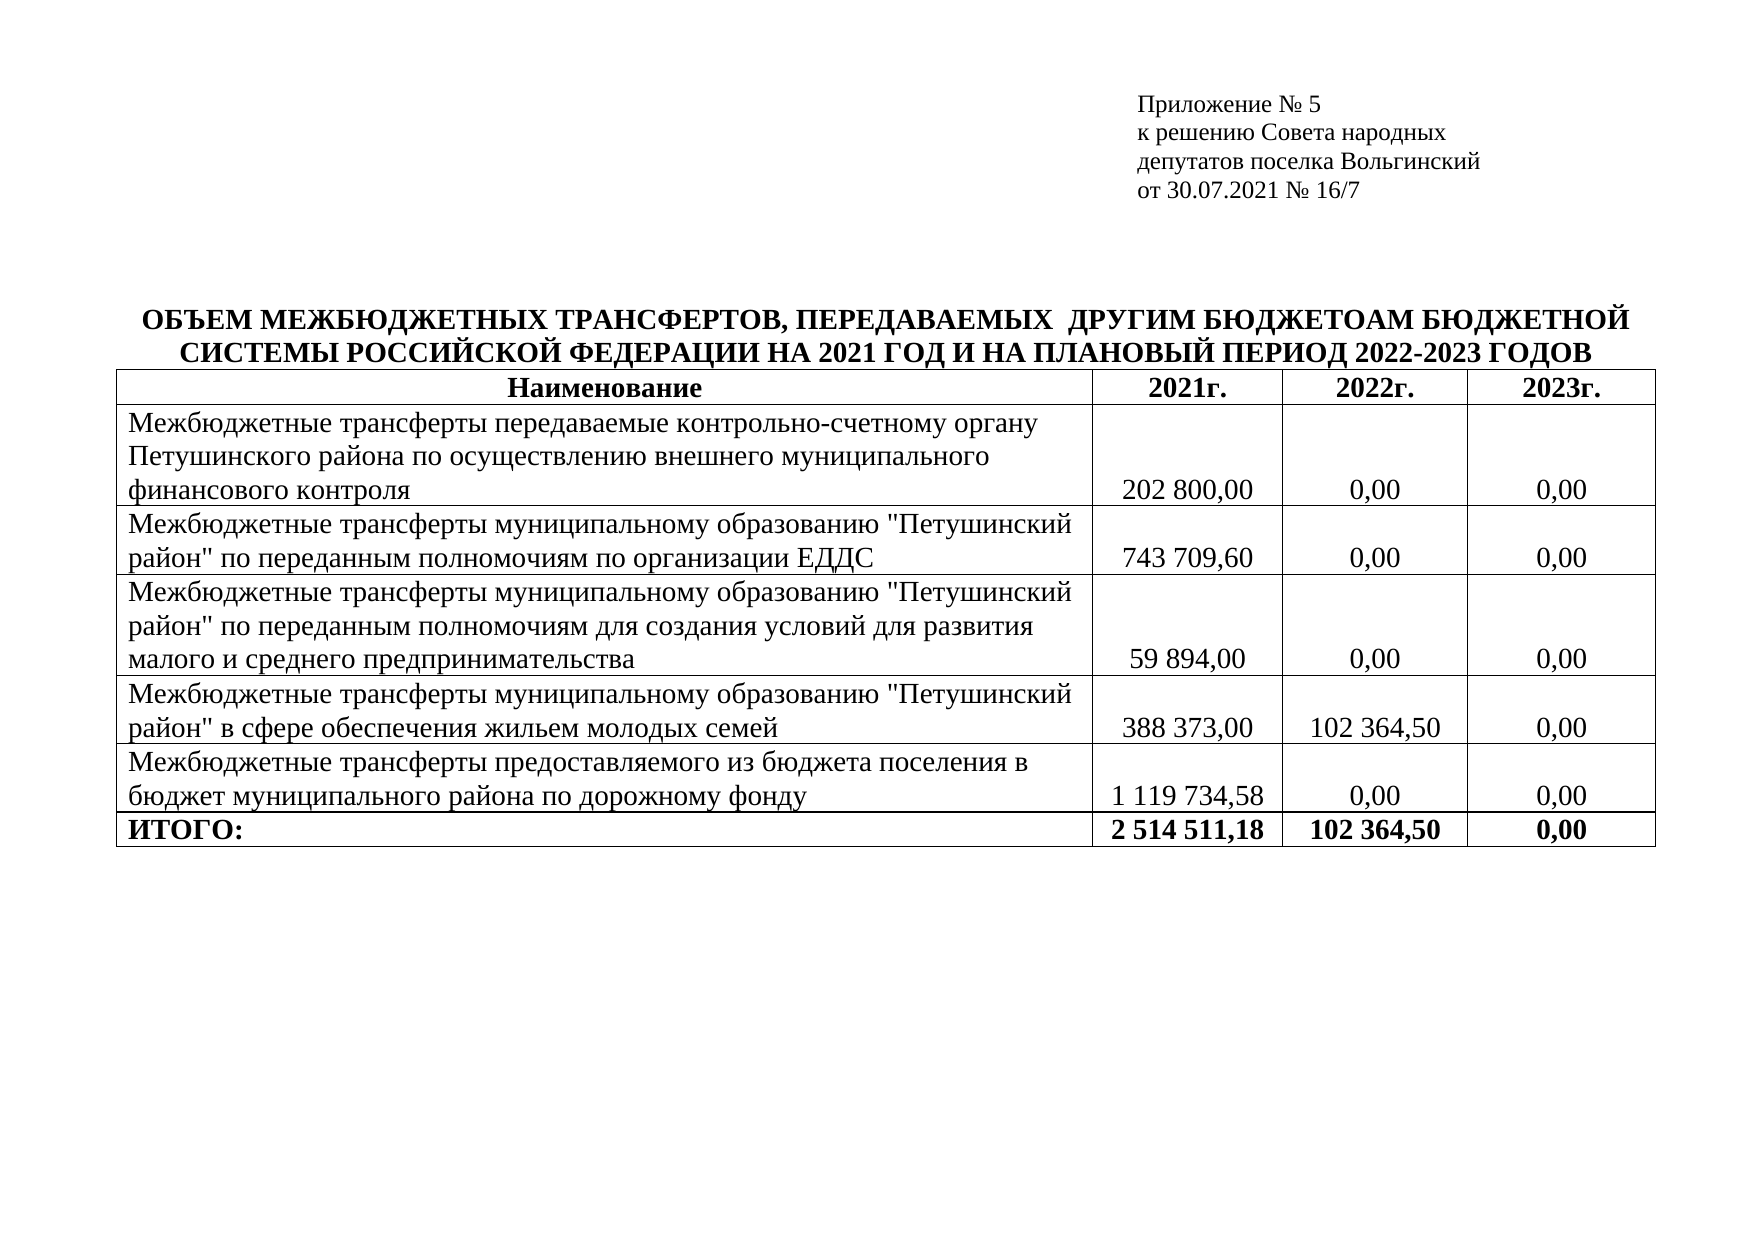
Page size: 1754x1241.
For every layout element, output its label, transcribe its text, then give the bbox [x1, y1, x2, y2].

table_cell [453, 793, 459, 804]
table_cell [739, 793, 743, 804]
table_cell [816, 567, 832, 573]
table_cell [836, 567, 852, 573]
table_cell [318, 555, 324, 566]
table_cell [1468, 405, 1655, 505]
text к решению Совета народных [1137, 117, 1636, 146]
text депутатов поселка Вольгинский [1137, 146, 1636, 175]
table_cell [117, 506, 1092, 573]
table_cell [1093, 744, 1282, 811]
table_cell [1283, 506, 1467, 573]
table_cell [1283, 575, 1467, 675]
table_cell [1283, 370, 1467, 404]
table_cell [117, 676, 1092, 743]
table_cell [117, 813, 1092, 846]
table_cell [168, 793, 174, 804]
text Приложение № 5 [1137, 89, 1636, 117]
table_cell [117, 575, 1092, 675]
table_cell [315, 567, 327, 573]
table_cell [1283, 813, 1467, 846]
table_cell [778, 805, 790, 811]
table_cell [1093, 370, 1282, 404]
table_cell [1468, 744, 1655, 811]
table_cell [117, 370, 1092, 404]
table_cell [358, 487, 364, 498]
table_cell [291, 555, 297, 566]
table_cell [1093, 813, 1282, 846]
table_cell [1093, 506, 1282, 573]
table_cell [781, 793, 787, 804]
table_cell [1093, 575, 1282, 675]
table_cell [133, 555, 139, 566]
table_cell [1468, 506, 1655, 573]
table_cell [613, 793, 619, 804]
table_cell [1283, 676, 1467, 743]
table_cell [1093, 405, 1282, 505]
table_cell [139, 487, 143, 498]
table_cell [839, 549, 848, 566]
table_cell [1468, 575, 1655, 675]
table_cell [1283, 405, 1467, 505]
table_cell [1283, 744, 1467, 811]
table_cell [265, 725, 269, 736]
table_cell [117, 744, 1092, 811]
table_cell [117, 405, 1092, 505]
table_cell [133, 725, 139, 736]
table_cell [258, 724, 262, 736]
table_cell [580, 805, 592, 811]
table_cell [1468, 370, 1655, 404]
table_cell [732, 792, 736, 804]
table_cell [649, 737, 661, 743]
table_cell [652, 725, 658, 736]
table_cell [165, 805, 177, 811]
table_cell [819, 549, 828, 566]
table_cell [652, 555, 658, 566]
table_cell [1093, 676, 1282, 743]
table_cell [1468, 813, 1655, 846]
text от 30.07.2021 № 16/7 [1137, 175, 1636, 204]
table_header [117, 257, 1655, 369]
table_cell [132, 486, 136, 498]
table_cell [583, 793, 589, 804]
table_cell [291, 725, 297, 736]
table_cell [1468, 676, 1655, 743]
